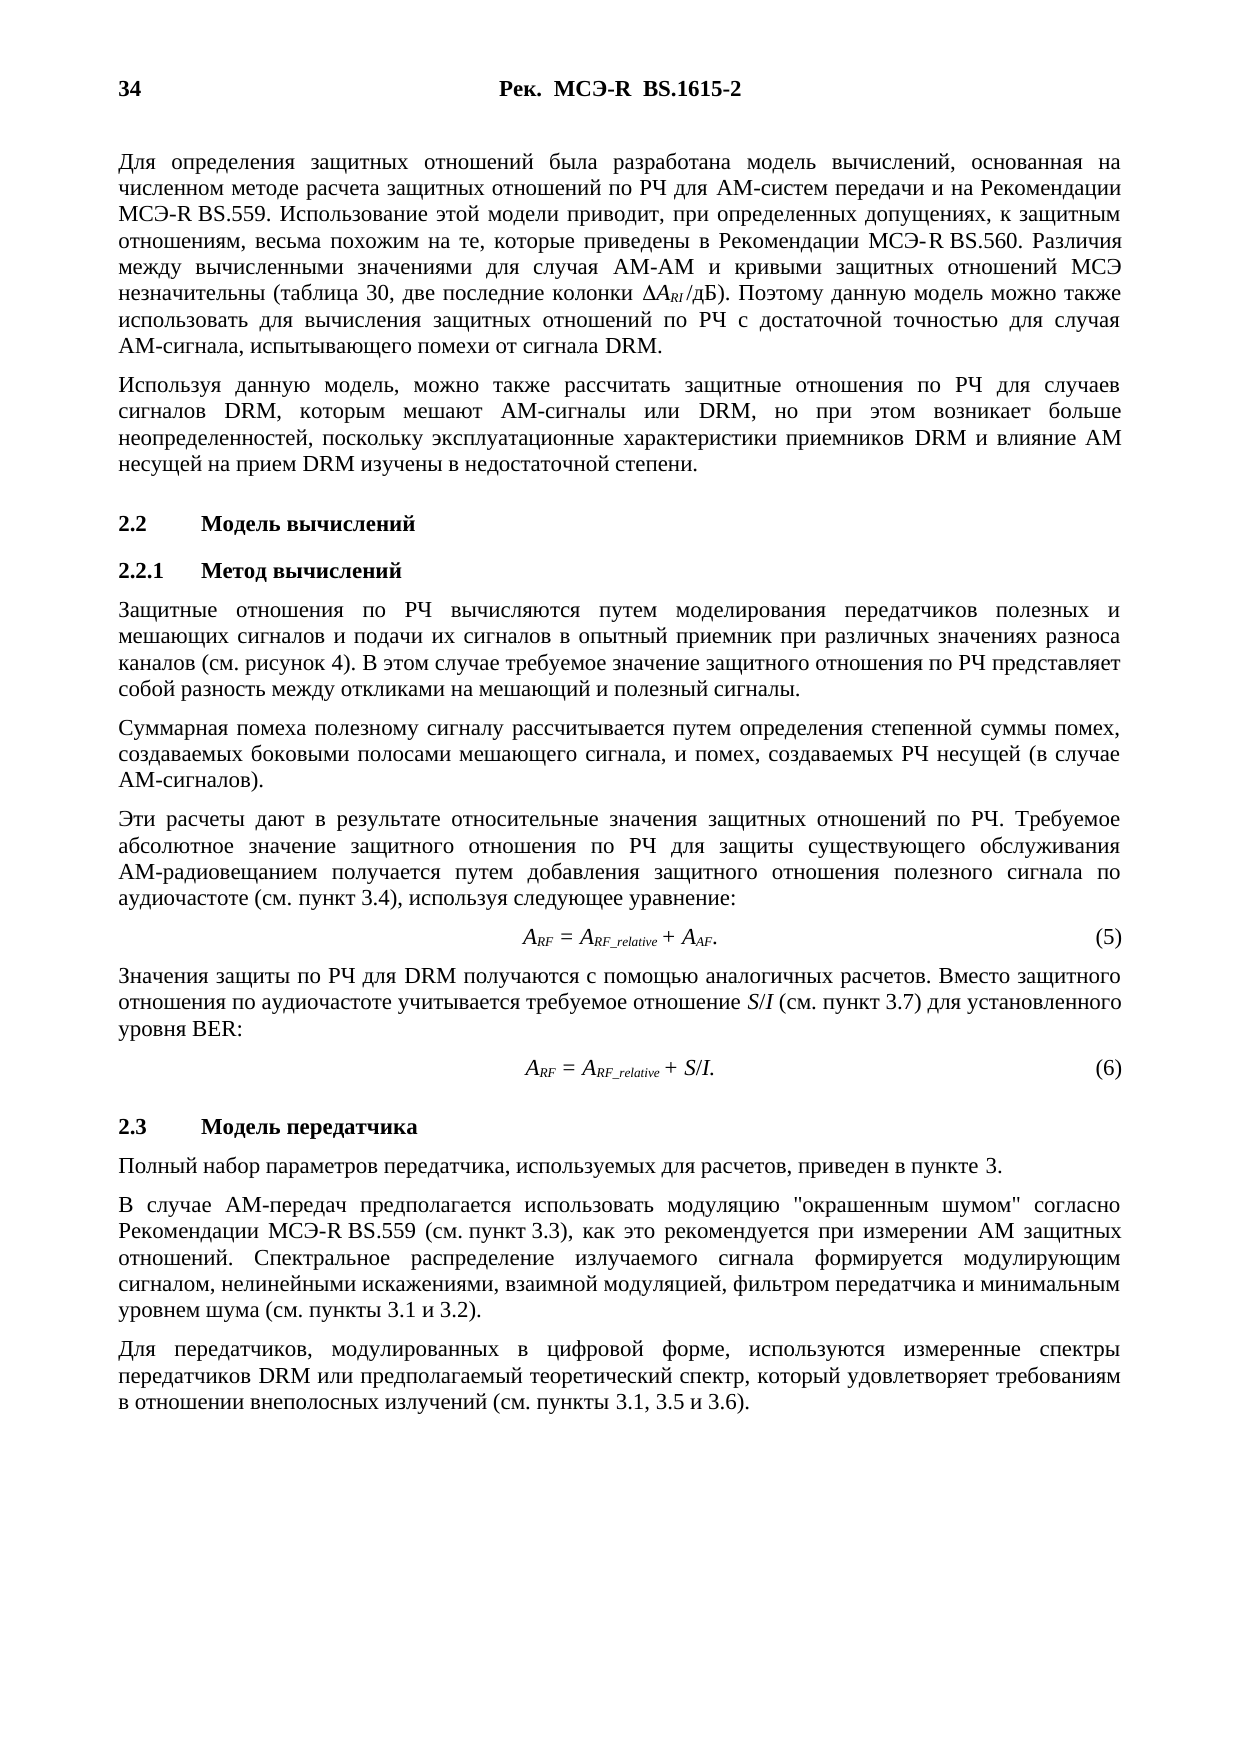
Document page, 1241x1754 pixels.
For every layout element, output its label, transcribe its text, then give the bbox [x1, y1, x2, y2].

text Для передатчиков, модулированных в цифровой форме, используются измеренные спектры передатчиков DRM или предполагаемый теоретический спектр, который удовлетворяет требованиям в отношении внеполосных излучений (см. пункты 3.1, 3.5 и 3.6). [118, 1335, 1122, 1414]
subtitle 2.2 Модель вычислений [118, 510, 1122, 536]
text Защитные отношения по РЧ вычисляются путем моделирования передатчиков полезных и мешающих сигналов и подачи их сигналов в опытный приемник при различных значениях разноса каналов (см. рисунок 4). В этом случае требуемое значение защитного отношения по РЧ представляет собой разность между откликами на мешающий и полезный сигналы. [118, 596, 1122, 701]
subtitle 2.2.1 Метод вычислений [118, 557, 1122, 583]
text Полный набор параметров передатчика, используемых для расчетов, приведен в пункте 3. [118, 1152, 1122, 1178]
text Значения защиты по РЧ для DRM получаются с помощью аналогичных расчетов. Вместо защитного отношения по аудиочастоте учитывается требуемое отношение S/I (см. пункт 3.7) для установленного уровня BER: [118, 962, 1122, 1041]
text В случае AM-передач предполагается использовать модуляцию "окрашенным шумом" согласно Рекомендации МСЭ-R BS.559 (см. пункт 3.3), как это рекомендуется при измерении AM защитных отношений. Спектральное распределение излучаемого сигнала формируется модулирующим сигналом, нелинейными искажениями, взаимной модуляцией, фильтром передатчика и минимальным уровнем шума (см. пункты 3.1 и 3.2). [118, 1191, 1122, 1323]
text Для определения защитных отношений была разработана модель вычислений, основанная на численном методе расчета защитных отношений по РЧ для AM-систем передачи и на Рекомендации МСЭ-R BS.559. Использование этой модели приводит, при определенных допущениях, к защитным отношениям, весьма похожим на те, которые приведены в Рекомендации МСЭ-R BS.560. Различия между вычисленными значениями для случая AM-AM и кривыми защитных отношений МСЭ незначительны (таблица 30, две последние колонки ARI /дБ). Поэтому данную модель можно также использовать для вычисления защитных отношений по РЧ с достаточной точностью для случая AM-сигнала, испытывающего помехи от сигнала DRM. [118, 148, 1122, 358]
text ARF = ARF_relative + AAF. (5) [118, 923, 1122, 949]
text ARF = ARF_relative + S/I. (6) [118, 1054, 1122, 1080]
text Суммарная помеха полезному сигналу рассчитывается путем определения степенной суммы помех, создаваемых боковыми полосами мешающего сигнала, и помех, создаваемых РЧ несущей (в случае AM-сигналов). [118, 714, 1122, 793]
text Эти расчеты дают в результате относительные значения защитных отношений по РЧ. Требуемое абсолютное значение защитного отношения по РЧ для защиты существующего обслуживания АМ-радиовещанием получается путем добавления защитного отношения полезного сигнала по аудиочастоте (см. пункт 3.4), используя следующее уравнение: [118, 805, 1122, 911]
subtitle 2.3 Модель передатчика [118, 1113, 1122, 1140]
text Используя данную модель, можно также рассчитать защитные отношения по РЧ для случаев сигналов DRM, которым мешают АМ-сигналы или DRM, но при этом возникает больше неопределенностей, поскольку эксплуатационные характеристики приемников DRM и влияние АМ несущей на прием DRM изучены в недостаточной степени. [118, 371, 1122, 476]
